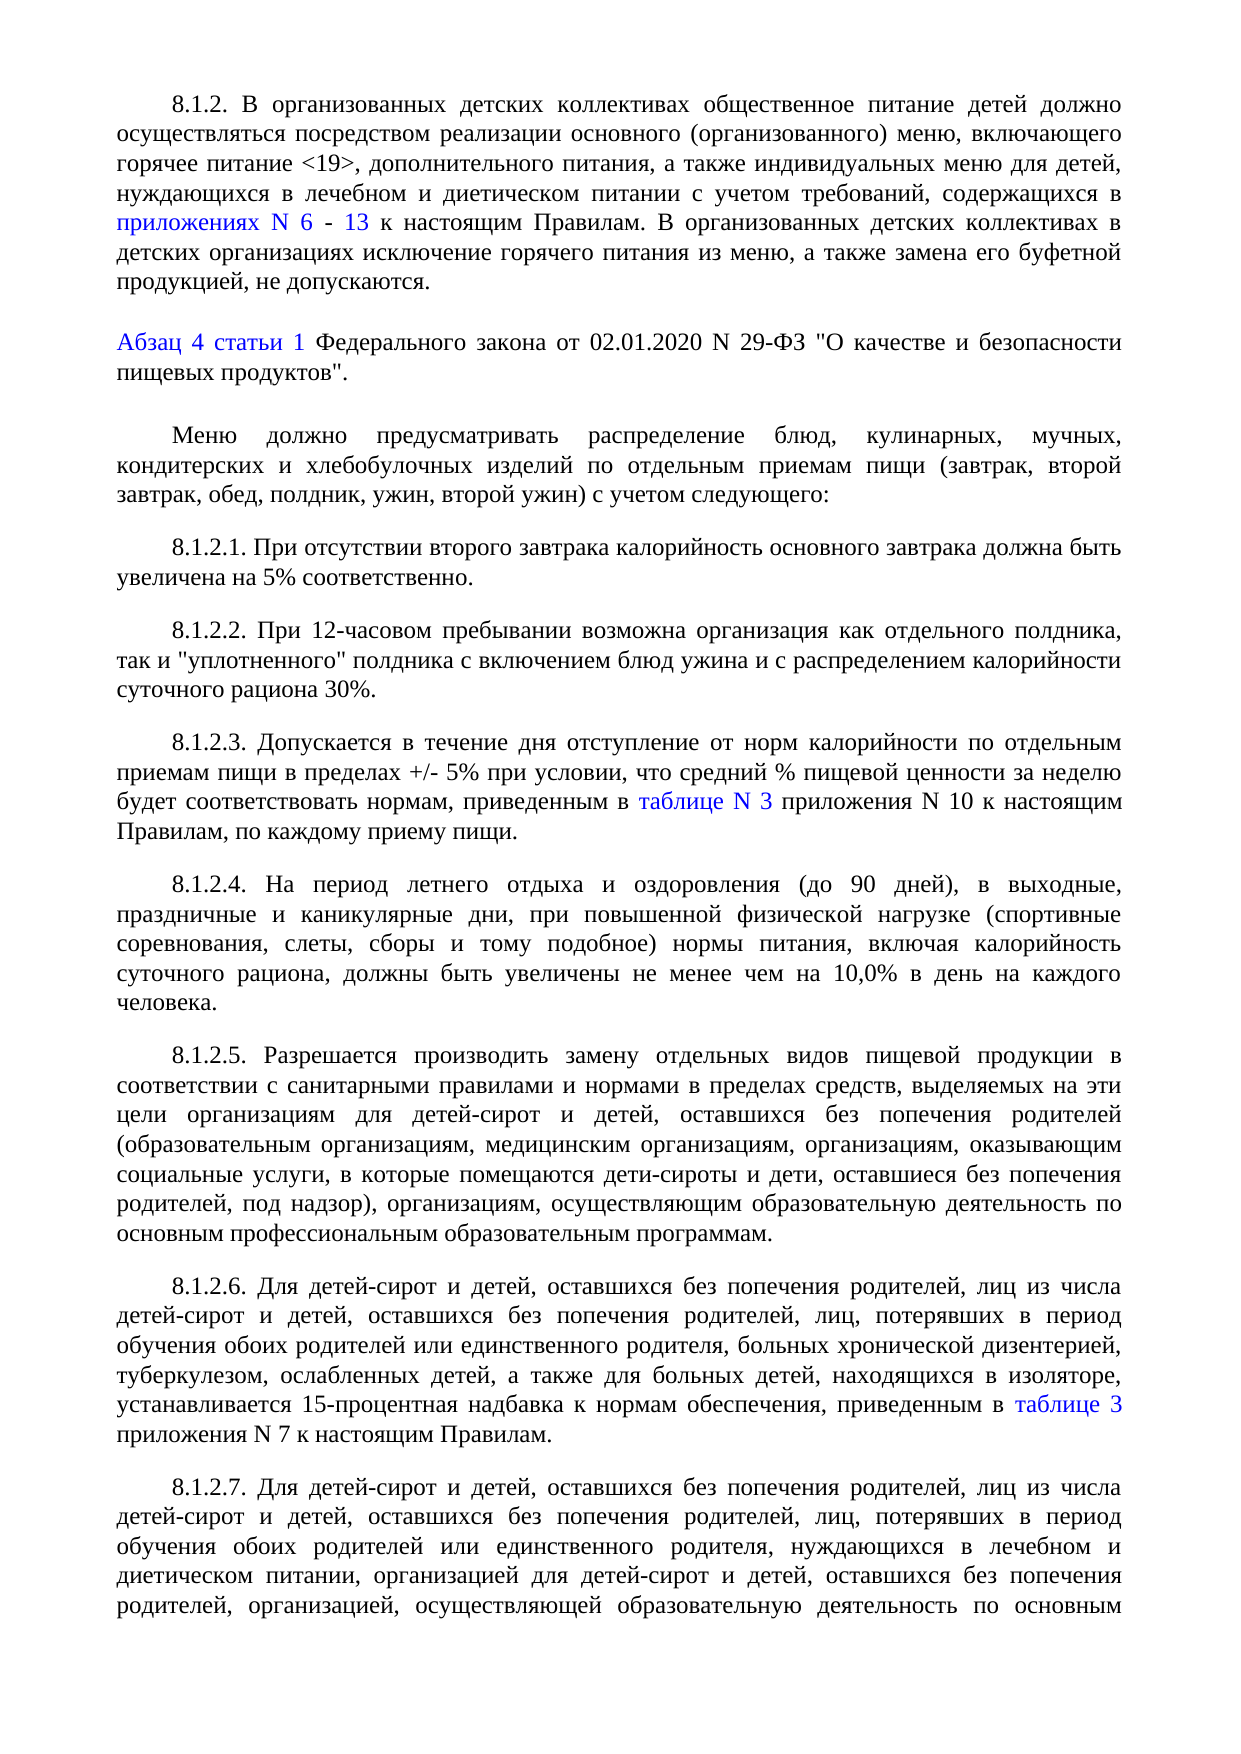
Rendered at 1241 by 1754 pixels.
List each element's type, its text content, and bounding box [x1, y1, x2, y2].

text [116, 1472, 1123, 1619]
text 8.1.2. В организованных детских коллективах общественное питание детей должно осуществляться посредством реализации основного (организованного) меню, включающего горячее питание <19>, дополнительного питания, а также индивидуальных меню для детей, нуждающихся в лечебном и диетическом питании с учетом требований, содержащихся в приложениях N 6 - 13 к настоящим Правилам. В организованных детских коллективах в детских организациях исключение горячего питания из меню, а также замена его буфетной продукцией, не допускаются. [116, 89, 1123, 295]
text 8.1.2.5. Разрешается производить замену отдельных видов пищевой продукции в соответствии с санитарными правилами и нормами в пределах средств, выделяемых на эти цели организациям для детей-сирот и детей, оставшихся без попечения родителей (образовательным организациям, медицинским организациям, организациям, оказывающим социальные услуги, в которые помещаются дети-сироты и дети, оставшиеся без попечения родителей, под надзор), организациям, осуществляющим образовательную деятельность по основным профессиональным образовательным программам. [116, 1040, 1123, 1247]
text 8.1.2.2. При 12-часовом пребывании возможна организация как отдельного полдника, так и "уплотненного" полдника с включением блюд ужина и с распределением калорийности суточного рациона 30%. [116, 615, 1123, 703]
text 8.1.2.4. На период летнего отдыха и оздоровления (до 90 дней), в выходные, праздничные и каникулярные дни, при повышенной физической нагрузке (спортивные соревнования, слеты, сборы и тому подобное) нормы питания, включая калорийность суточного рациона, должны быть увеличены не менее чем на 10,0% в день на каждого человека. [116, 869, 1123, 1016]
text 8.1.2.6. Для детей-сирот и детей, оставшихся без попечения родителей, лиц из числа детей-сирот и детей, оставшихся без попечения родителей, лиц, потерявших в период обучения обоих родителей или единственного родителя, больных хронической дизентерией, туберкулезом, ослабленных детей, а также для больных детей, находящихся в изоляторе, устанавливается 15-процентная надбавка к нормам обеспечения, приведенным в таблице 3 приложения N 7 к настоящим Правилам. [116, 1271, 1123, 1448]
text Меню должно предусматривать распределение блюд, кулинарных, мучных, кондитерских и хлебобулочных изделий по отдельным приемам пищи (завтрак, второй завтрак, обед, полдник, ужин, второй ужин) с учетом следующего: [116, 420, 1123, 508]
text Абзац 4 статьи 1 Федерального закона от 02.01.2020 N 29-ФЗ "О качестве и безопасности пищевых продуктов". [116, 327, 1123, 385]
text 8.1.2.1. При отсутствии второго завтрака калорийность основного завтрака должна быть увеличена на 5% соответственно. [116, 532, 1123, 591]
text 8.1.2.3. Допускается в течение дня отступление от норм калорийности по отдельным приемам пищи в пределах +/- 5% при условии, что средний % пищевой ценности за неделю будет соответствовать нормам, приведенным в таблице N 3 приложения N 10 к настоящим Правилам, по каждому приему пищи. [116, 727, 1123, 845]
